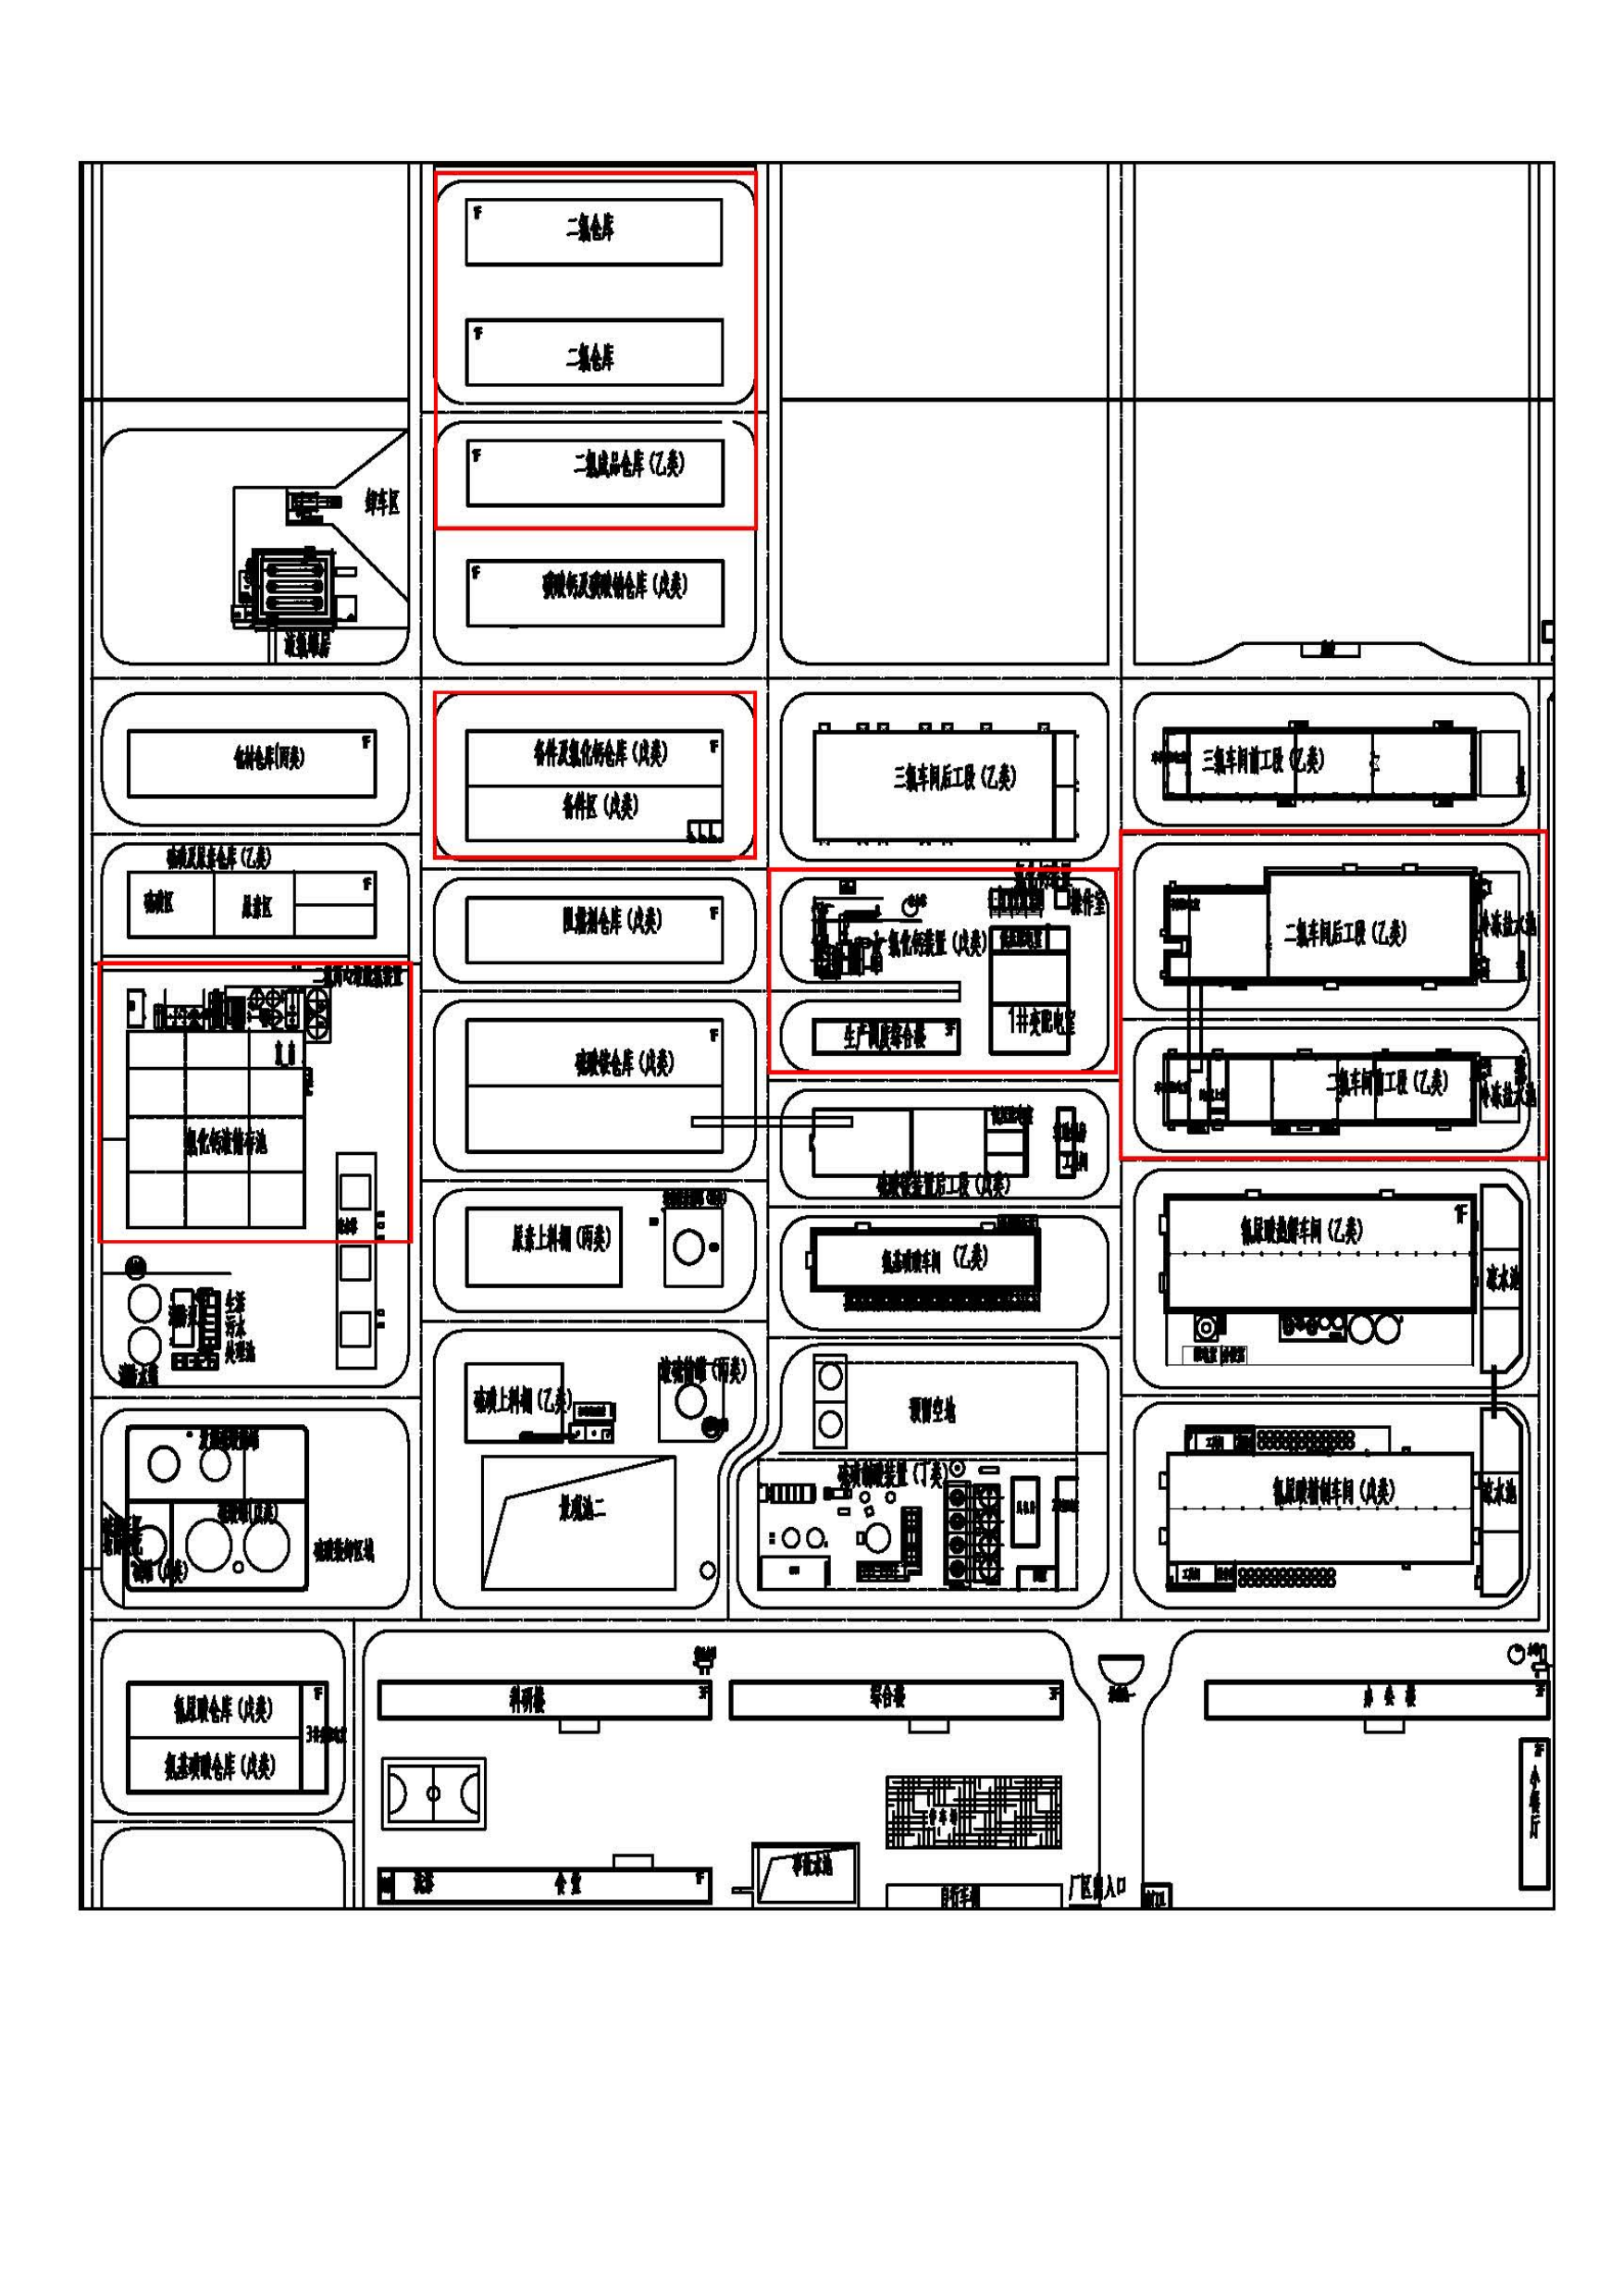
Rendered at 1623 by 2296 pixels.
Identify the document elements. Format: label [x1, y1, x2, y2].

picture [37, 141, 1599, 1922]
